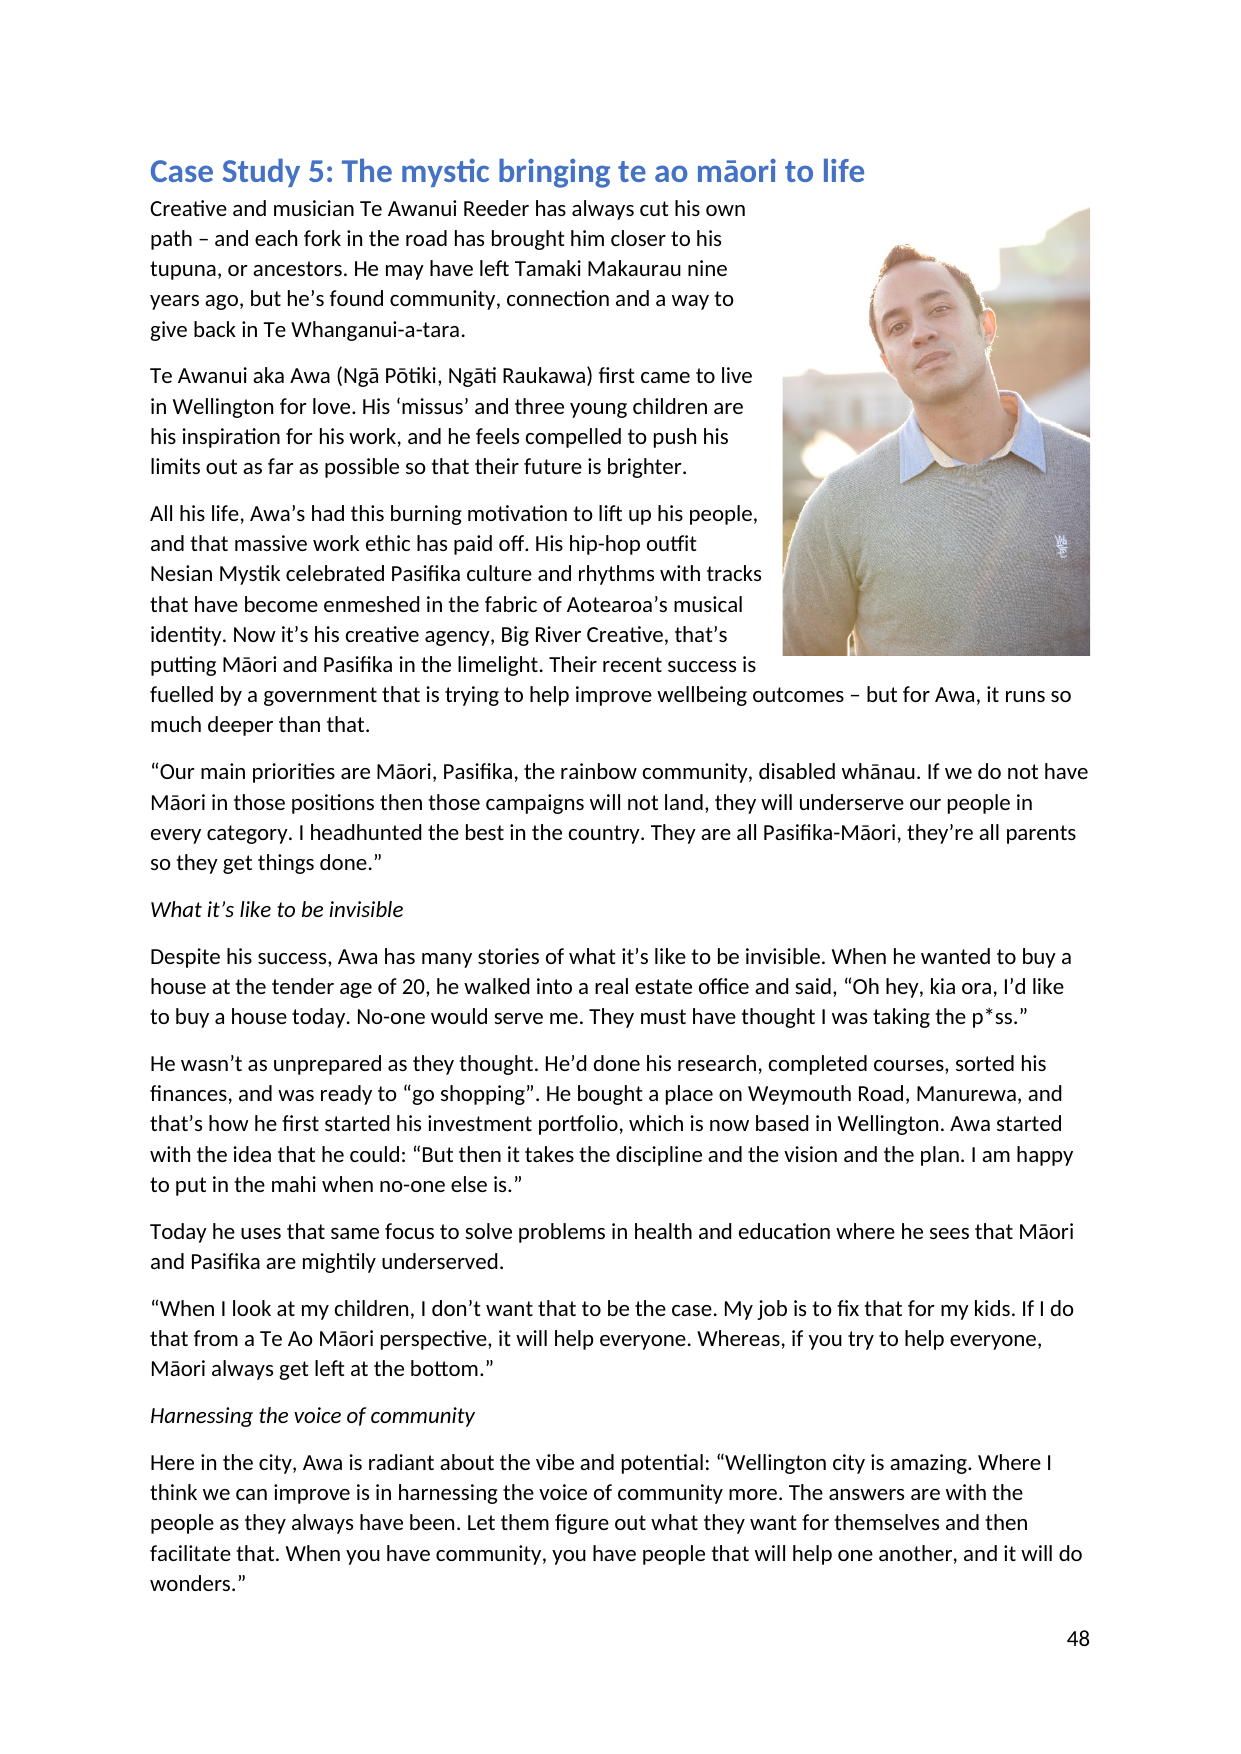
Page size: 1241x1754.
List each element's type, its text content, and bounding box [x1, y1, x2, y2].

text “Our main priorities are Māori, Pasifika, the rainbow community, disabled whānau. If we do not have Māori in those positions then those campaigns will not land, they will underserve our people in every category. I headhunted the best in the country. They are all Pasifika-Māori, they’re all parents so they get things done.” [150, 757, 1090, 876]
text Today he uses that same focus to solve problems in health and education where he sees that Māori and Pasifika are mightily underserved. [150, 1217, 1090, 1275]
subtitle Case Study 5: The mystic bringing te ao māori to life [150, 150, 1090, 191]
text “When I look at my children, I don’t want that to be the case. My job is to fix that for my kids. If I do that from a Te Ao Māori perspective, it will help everyone. Whereas, if you try to help everyone, Māori always get left at the bottom.” [150, 1294, 1090, 1382]
text Creative and musician Te Awanui Reeder has always cut his own path – and each fork in the road has brought him closer to his tupuna, or ancestors. He may have left Tamaki Makaurau nine years ago, but he’s found community, connection and a way to give back in Te Whanganui-a-tara. [150, 194, 782, 343]
text All his life, Awa’s had this burning motivation to lift up his people, and that massive work ethic has paid off. His hip-hop outfit Nesian Mystik celebrated Pasifika culture and rhythms with tracks that have become enmeshed in the fabric of Aotearoa’s musical identity. Now it’s his creative agency, Big River Creative, that’s putting Māori and Pasifika in the limelight. Their recent success is fuelled by a government that is trying to help improve wellbeing outcomes – but for Awa, it runs so much deeper than that. [150, 499, 1090, 739]
text Despite his success, Awa has many stories of what it’s like to be invisible. When he wanted to buy a house at the tender age of 20, he walked into a real estate office and said, “Oh hey, kia ora, I’d like to buy a house today. No-one would serve me. They must have thought I was taking the p*ss.” [150, 942, 1090, 1030]
text Here in the city, Awa is radiant about the vibe and potential: “Wellington city is amazing. Where I think we can improve is in harnessing the voice of community more. The answers are with the people as they always have been. Let them figure out what they want for themselves and then facilitate that. When you have community, you have people that will help one another, and it will do wonders.” [150, 1448, 1090, 1597]
picture [782, 194, 1091, 656]
text Te Awanui aka Awa (Ngā Pōtiki, Ngāti Raukawa) first came to live in Wellington for love. His ‘missus’ and three young children are his inspiration for his work, and he feels compelled to push his limits out as far as possible so that their future is brighter. [150, 362, 782, 480]
text What it’s like to be invisible [150, 895, 1090, 923]
text He wasn’t as unprepared as they thought. He’d done his research, completed courses, sorted his finances, and was ready to “go shopping”. He bought a place on Weymouth Road, Manurewa, and that’s how he first started his investment portfolio, which is now based in Wellington. Awa started with the idea that he could: “But then it takes the discipline and the vision and the plan. I am happy to put in the mahi when no-one else is.” [150, 1049, 1090, 1198]
text Harnessing the voice of community [150, 1401, 1090, 1429]
